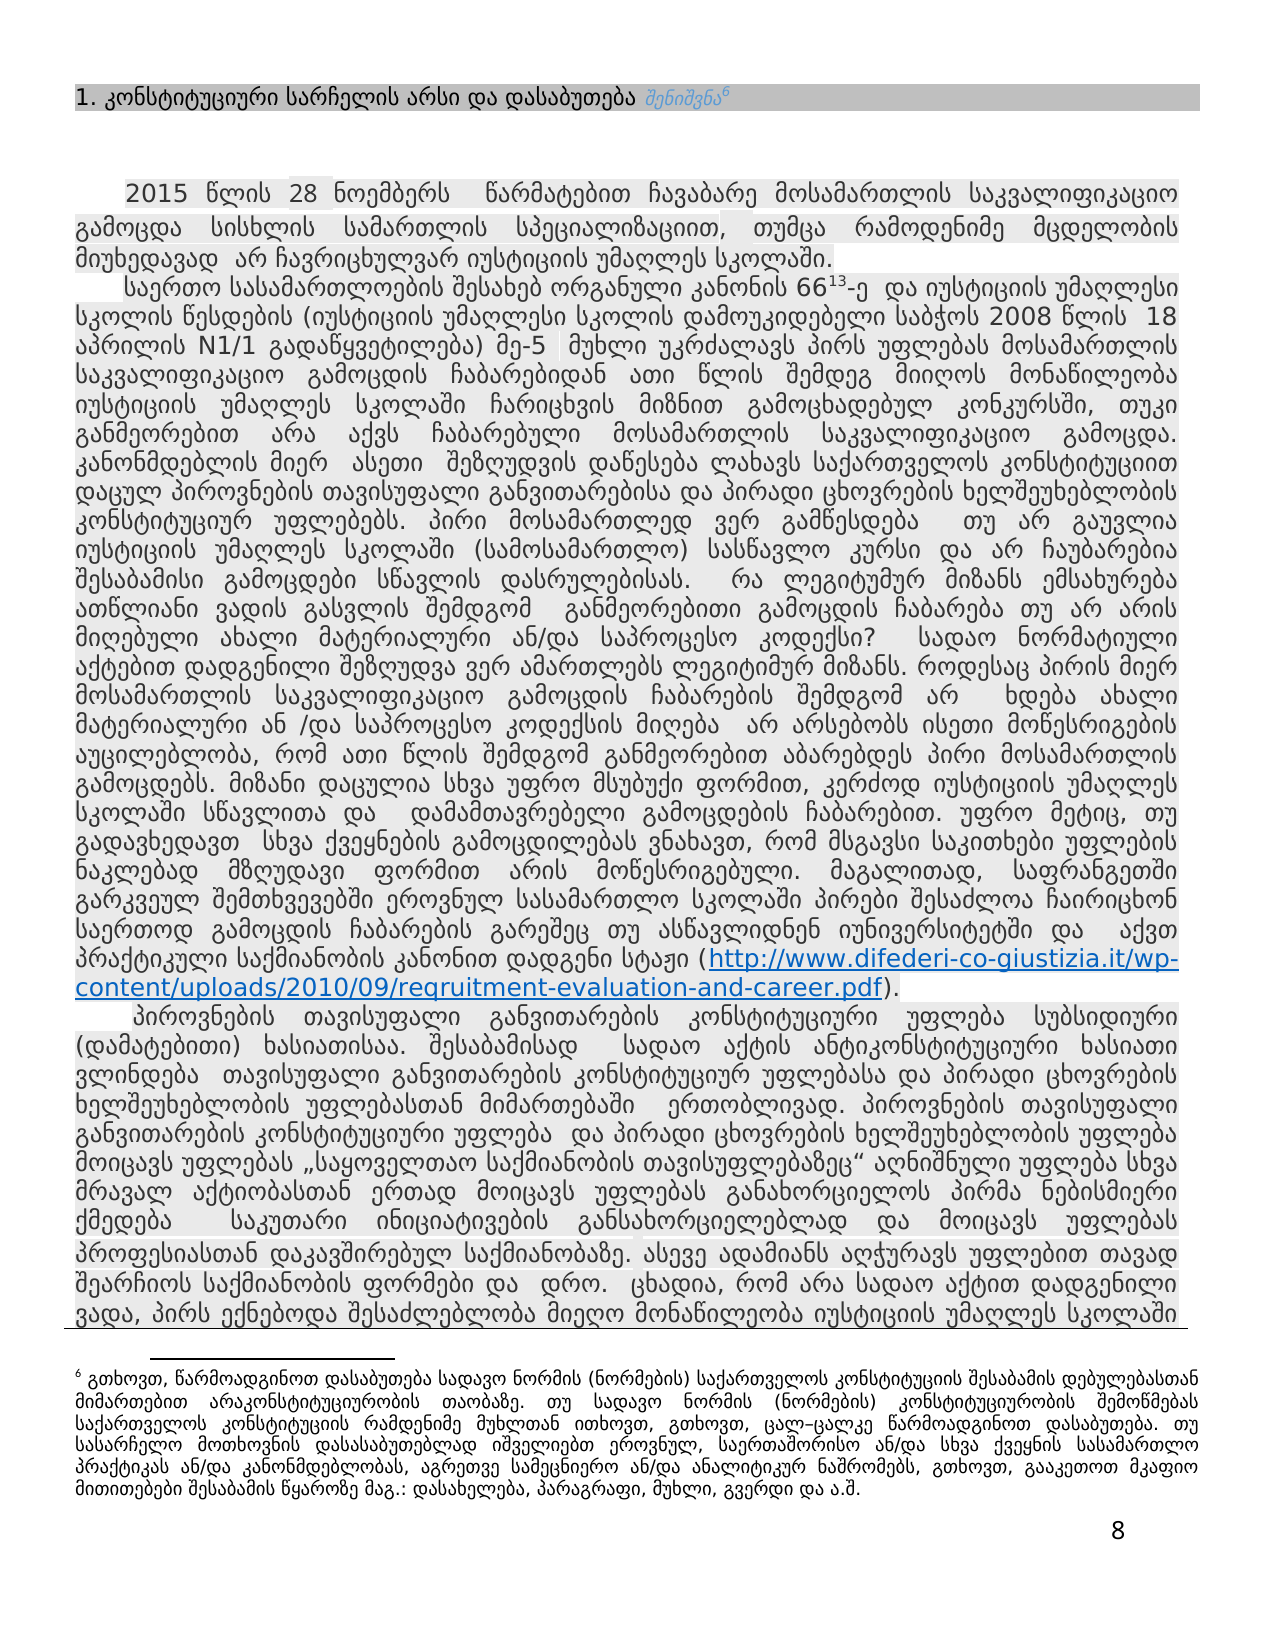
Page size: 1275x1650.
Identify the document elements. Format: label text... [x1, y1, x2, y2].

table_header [64, 176, 1188, 1328]
text 1. კონსტიტუციური სარჩელის არსი და დასაბუთება შენიშვნა [75, 84, 1200, 111]
